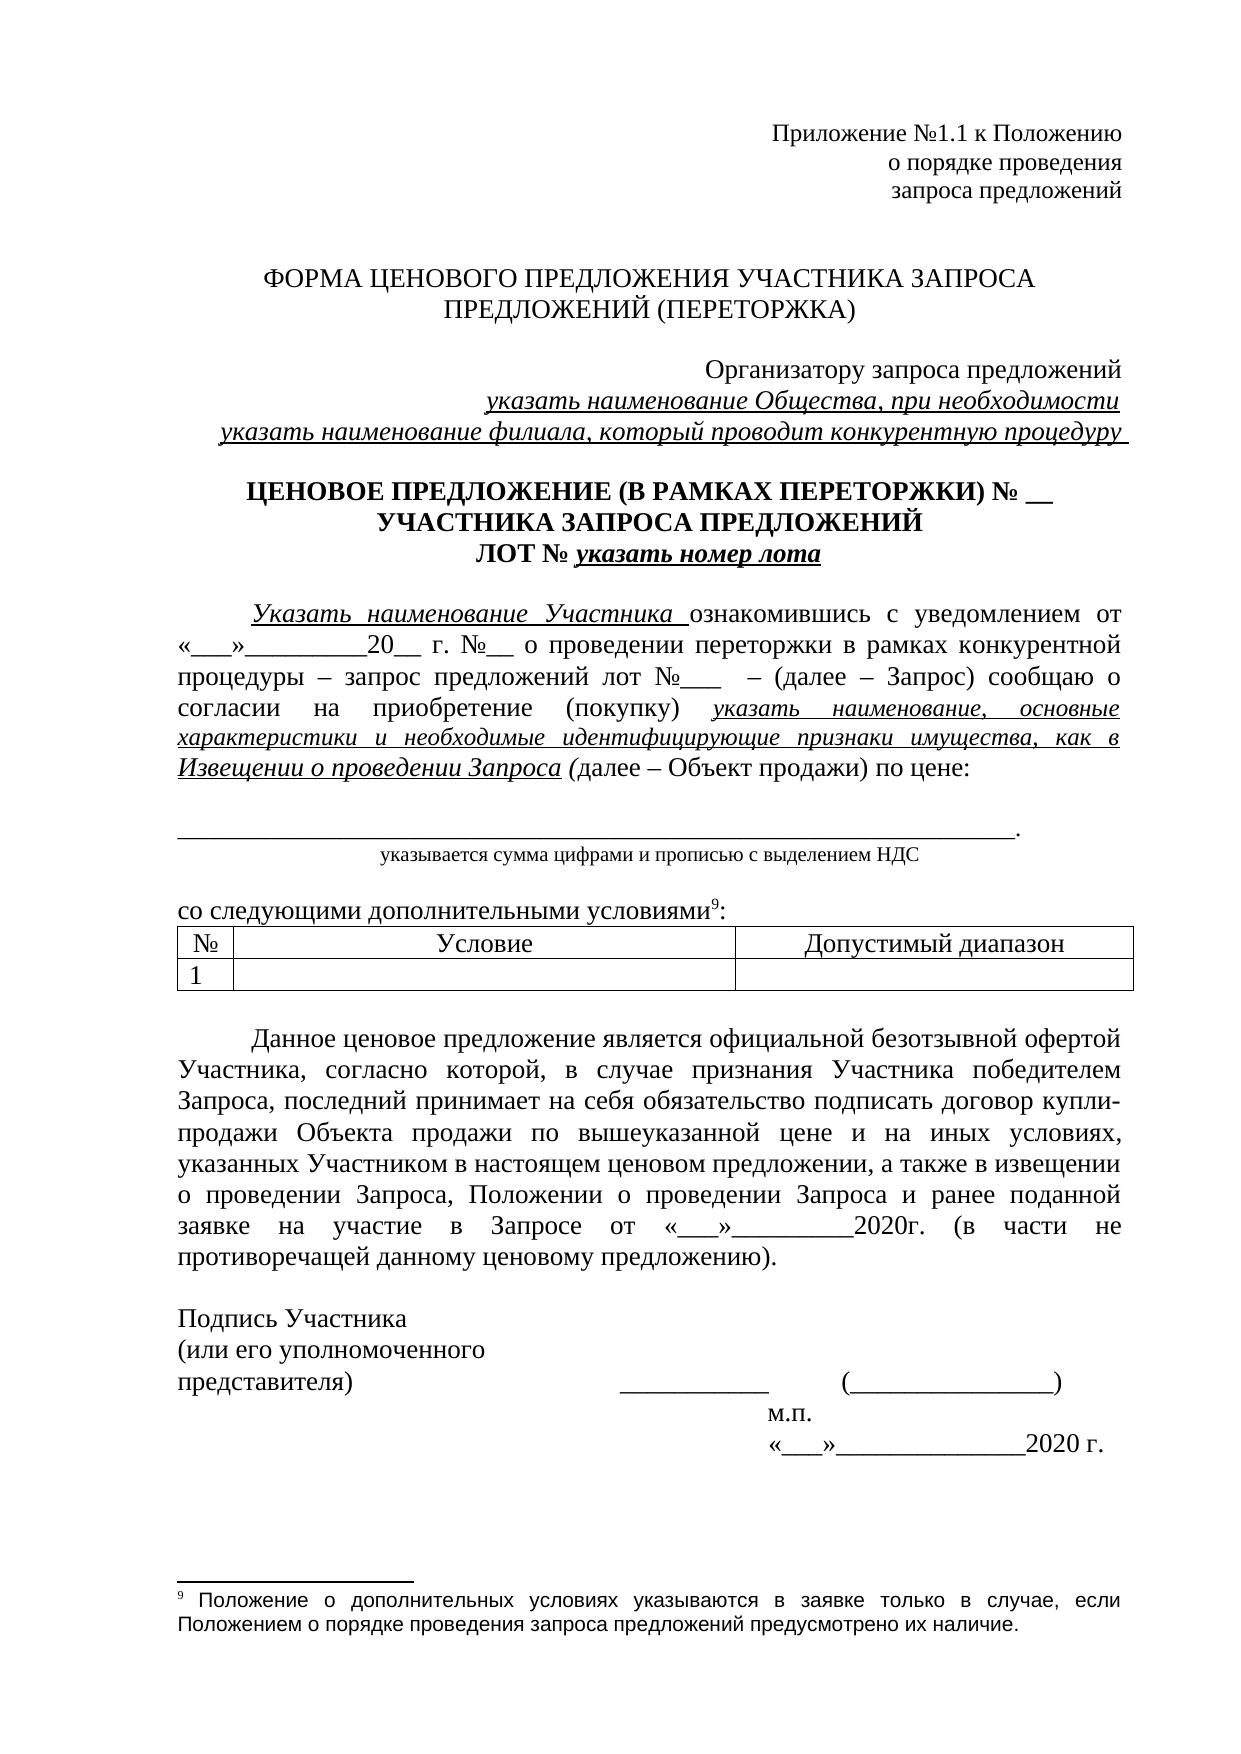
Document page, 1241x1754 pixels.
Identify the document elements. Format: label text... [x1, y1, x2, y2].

text указать наименование филиала, который проводит конкурентную процедуру [177, 415, 1122, 446]
text Приложение №1.1 к Положению [177, 118, 1122, 147]
text ЦЕНОВОЕ ПРЕДЛОЖЕНИЕ (В РАМКАХ ПЕРЕТОРЖКИ) № __ [177, 475, 1122, 506]
text со следующими дополнительными условиями: [177, 894, 1122, 926]
table_header Условие [234, 927, 735, 958]
text Подпись Участника [177, 1302, 1122, 1334]
text «___»______________2020 г. [768, 1427, 1122, 1458]
text указать наименование Общества, при необходимости [177, 384, 1122, 415]
text Организатору запроса предложений [177, 353, 1122, 384]
text указывается сумма цифрами и прописью с выделением НДС [177, 842, 1122, 866]
text Данное ценовое предложение является официальной безотзывной офертой Участника, согласно которой, в случае признания Участника победителем Запроса, последний принимает на себя обязательство подписать договор купли-продажи Объекта продажи по вышеуказанной цене и на иных условиях, указанных Участником в настоящем ценовом предложении, а также в извещении о проведении Запроса, Положении о проведении Запроса и ранее поданной заявке на участие в Запросе от «___»_________2020г. (в части не противоречащей данному ценовому предложению). [177, 1022, 1122, 1271]
text ФОРМА ЦЕНОВОГО ПРЕДЛОЖЕНИЯ УЧАСТНИКА ЗАПРОСА ПРЕДЛОЖЕНИЙ (ПЕРЕТОРЖКА) [177, 262, 1122, 324]
text о порядке проведения [177, 147, 1122, 176]
table_cell 1 [178, 959, 233, 990]
table_header Допустимый диапазон [736, 927, 1133, 958]
text ___________________________________________________________________. [177, 813, 1122, 842]
text ЛОТ № указать номер лота [177, 537, 1122, 568]
table_cell [736, 959, 1133, 990]
text Указать наименование Участника ознакомившись с уведомлением от «___»_________20__ г. №__ о проведении переторжки в рамках конкурентной процедуры – запрос предложений лот №___ – (далее – Запрос) сообщаю о согласии на приобретение (покупку) указать наименование, основные характеристики и необходимые идентифицирующие признаки имущества, как в Извещении о проведении Запроса (далее – Объект продажи) по цене: [177, 597, 1122, 782]
text представителя) ___________ (_______________) м.п. [177, 1365, 1122, 1427]
text (или его уполномоченного [177, 1334, 1122, 1365]
table_cell [234, 959, 735, 990]
text УЧАСТНИКА ЗАПРОСА ПРЕДЛОЖЕНИЙ [177, 506, 1122, 537]
table_header № [178, 927, 233, 958]
text запроса предложений [177, 176, 1122, 204]
